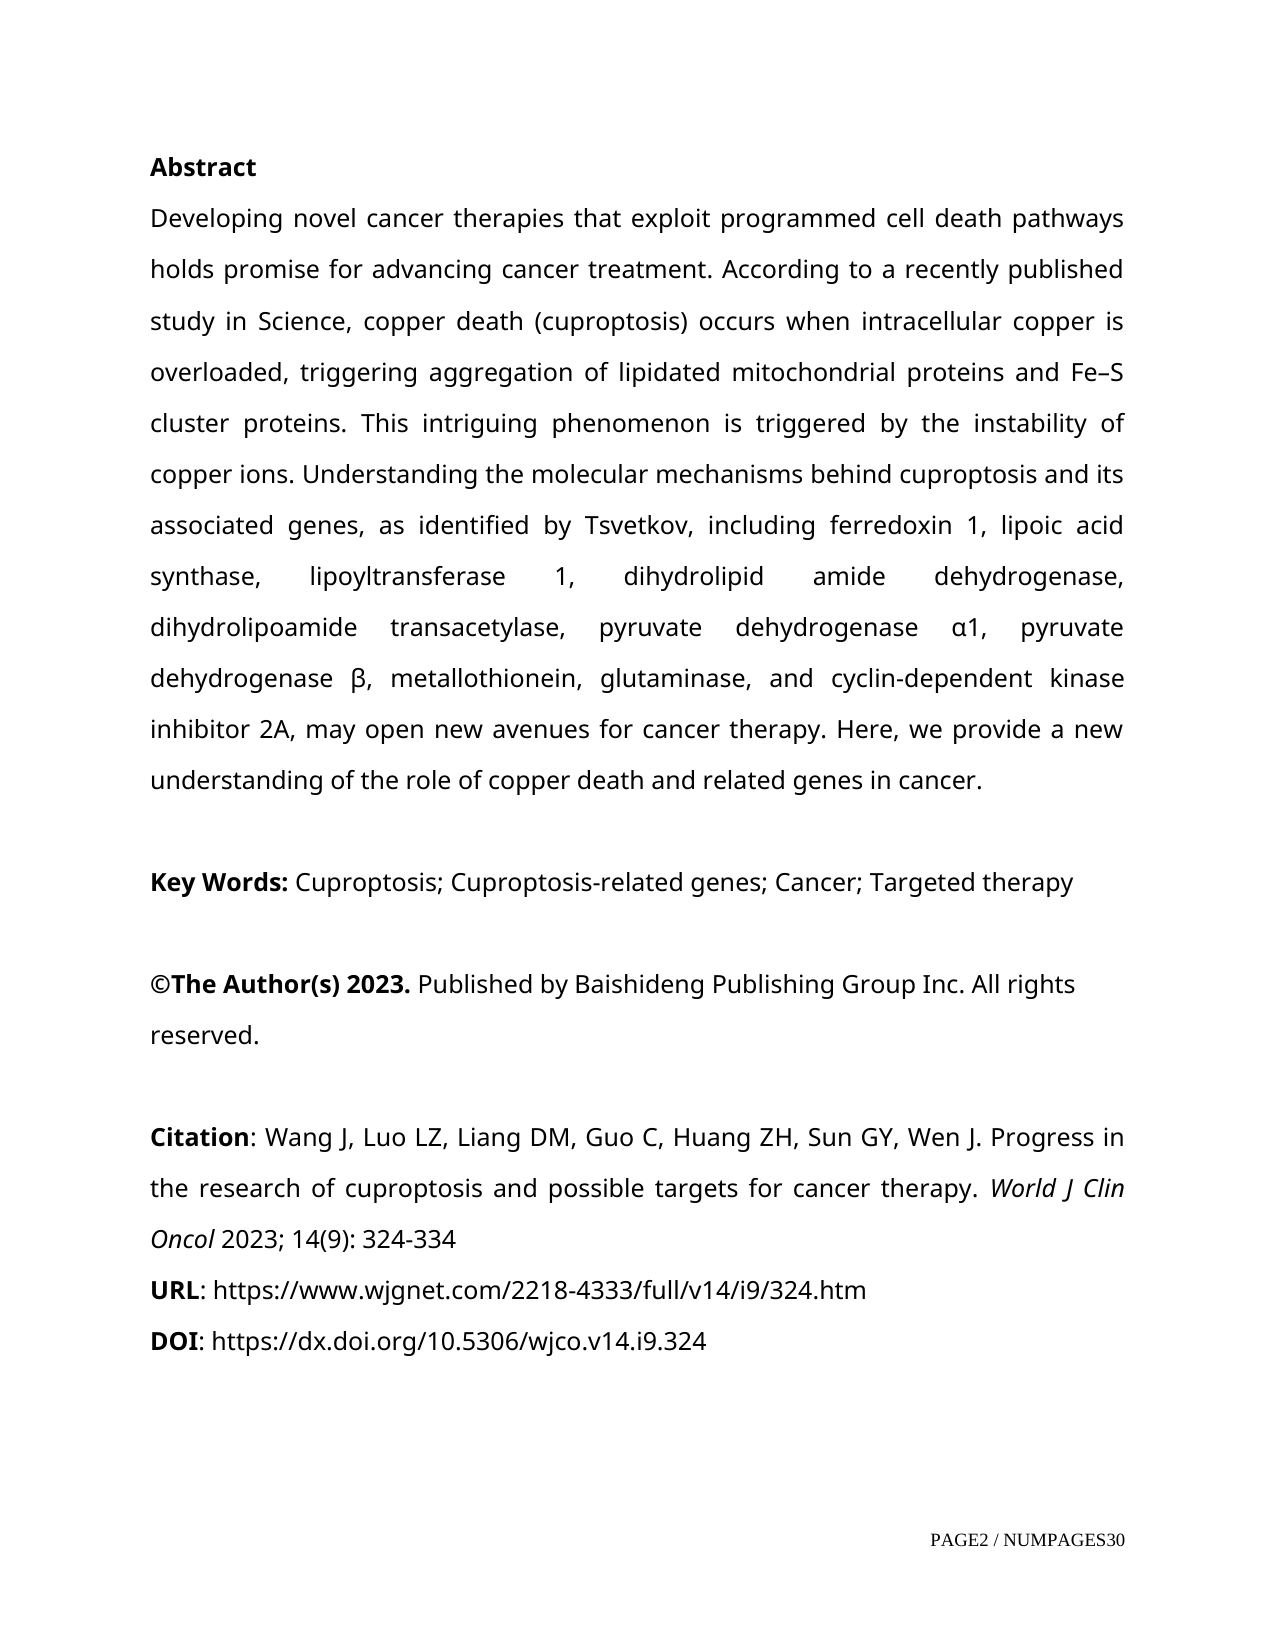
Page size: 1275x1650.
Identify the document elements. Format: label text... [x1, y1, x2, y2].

text Developing novel cancer therapies that exploit programmed cell death pathways holds promise for advancing cancer treatment. According to a recently published study in Science, copper death (cuproptosis) occurs when intracellular copper is overloaded, triggering aggregation of lipidated mitochondrial proteins and Fe–S cluster proteins. This intriguing phenomenon is triggered by the instability of copper ions. Understanding the molecular mechanisms behind cuproptosis and its associated genes, as identified by Tsvetkov, including ferredoxin 1, lipoic acid synthase, lipoyltransferase 1, dihydrolipid amide dehydrogenase, dihydrolipoamide transacetylase, pyruvate dehydrogenase α1, pyruvate dehydrogenase β, metallothionein, glutaminase, and cyclin-dependent kinase inhibitor 2A, may open new avenues for cancer therapy. Here, we provide a new understanding of the role of copper death and related genes in cancer. [150, 201, 1125, 797]
text Abstract [150, 150, 1125, 184]
text ©The Author(s) 2023. Published by Baishideng Publishing Group Inc. All rights reserved. [150, 967, 1125, 1052]
text Key Words: Cuproptosis; Cuproptosis-related genes; Cancer; Targeted therapy [150, 864, 1125, 899]
text URL: https://www.wjgnet.com/2218-4333/full/v14/i9/324.htm [150, 1273, 1125, 1307]
text DOI: https://dx.doi.org/10.5306/wjco.v14.i9.324 [150, 1324, 1125, 1358]
text Citation: Wang J, Luo LZ, Liang DM, Guo C, Huang ZH, Sun GY, Wen J. Progress in the research of cuproptosis and possible targets for cancer therapy. World J Clin Oncol 2023; 14(9): 324-334 [150, 1120, 1125, 1256]
